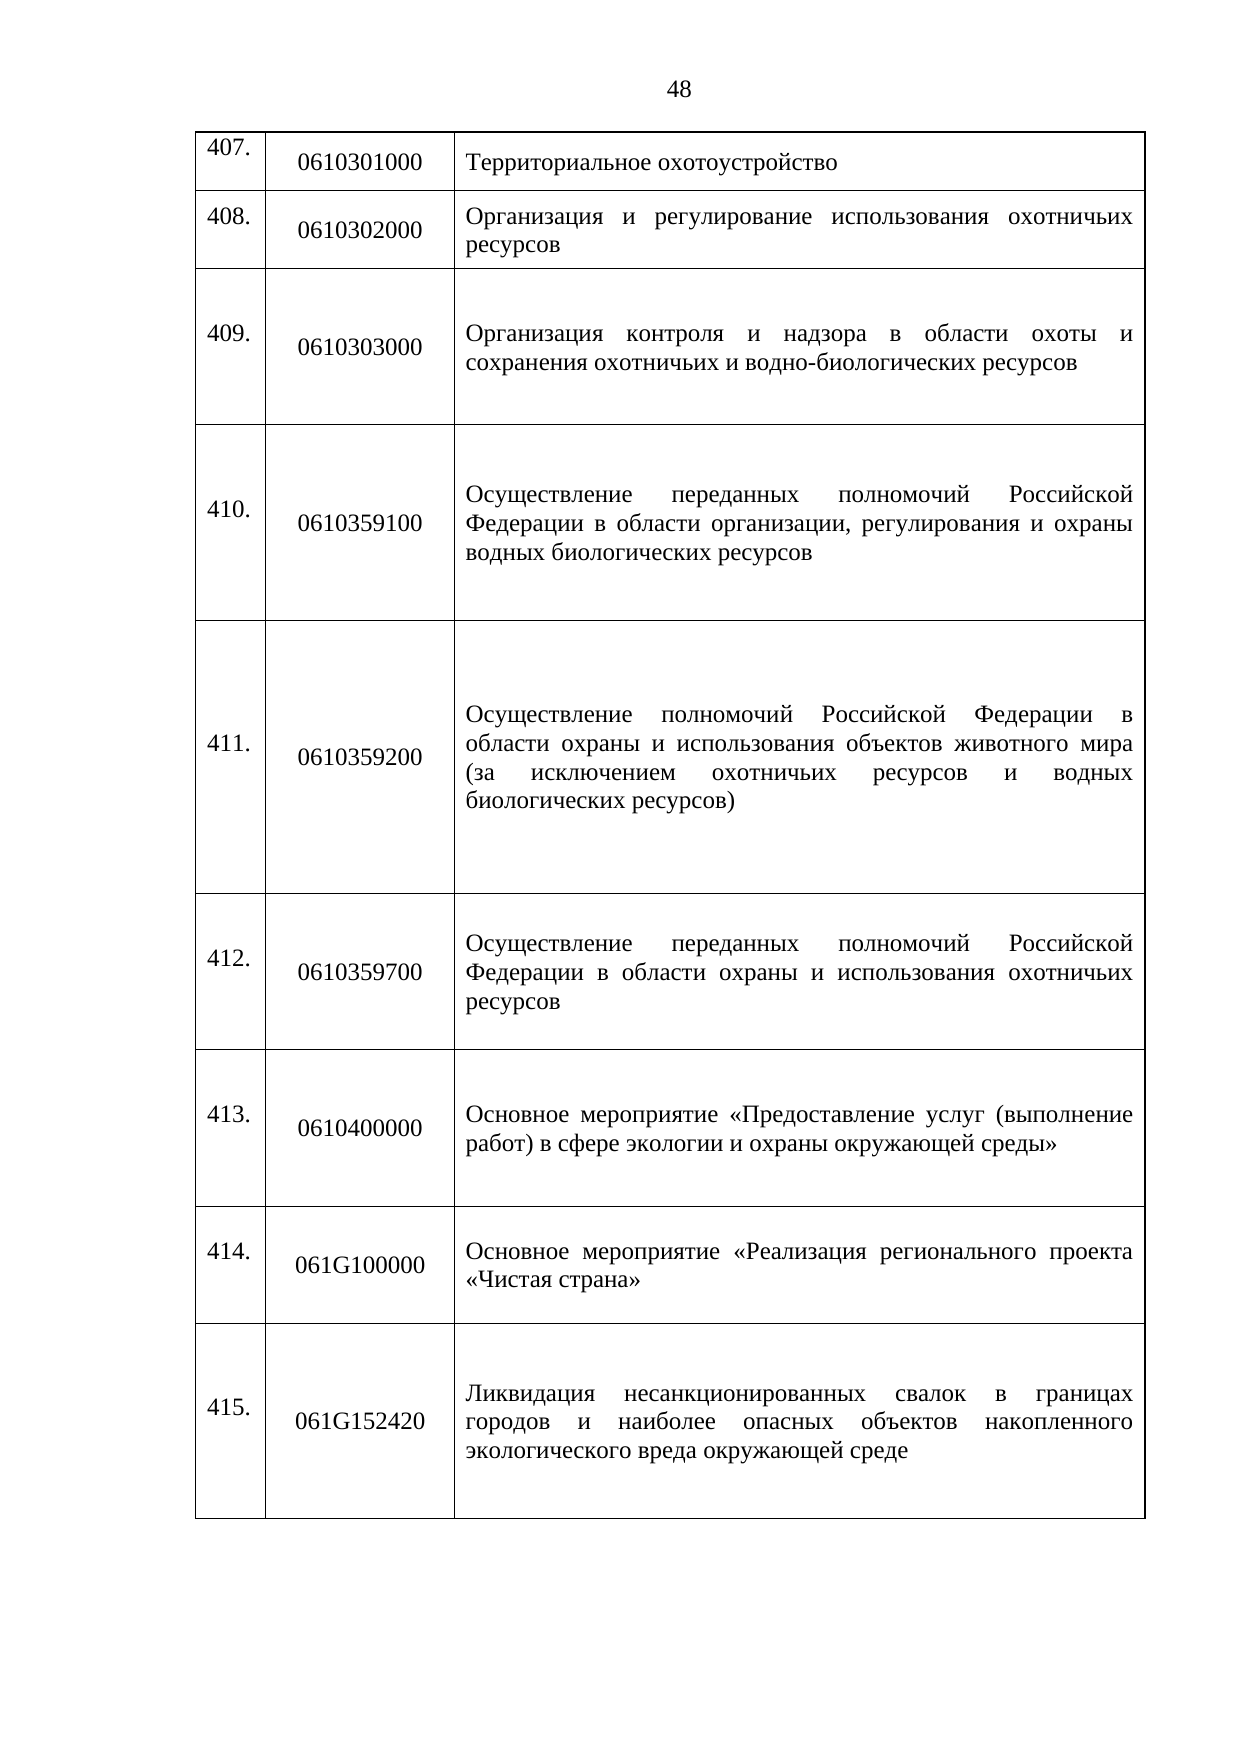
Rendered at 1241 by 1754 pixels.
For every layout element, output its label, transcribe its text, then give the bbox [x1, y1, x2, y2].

table_cell 0610301000 [266, 133, 454, 190]
table_cell Основное мероприятие «Предоставление услуг (выполнение работ) в сфере экологии и охраны окружающей среды» [455, 1050, 1144, 1206]
table_cell 0610359200 [266, 621, 454, 893]
table_cell [196, 133, 265, 190]
table_cell 061G100000 [266, 1207, 454, 1323]
table_cell 0610359700 [266, 894, 454, 1049]
table_cell 0610359100 [266, 425, 454, 619]
table_cell Организация и регулирование использования охотничьих ресурсов [455, 191, 1144, 268]
table_cell [196, 1050, 265, 1206]
table_cell [196, 269, 265, 424]
table_cell [196, 1207, 265, 1323]
table_cell 061G152420 [266, 1324, 454, 1518]
table_cell Осуществление переданных полномочий Российской Федерации в области охраны и использования охотничьих ресурсов [455, 894, 1144, 1049]
table_cell Ликвидация несанкционированных свалок в границах городов и наиболее опасных объектов накопленного экологического вреда окружающей среде [455, 1324, 1144, 1518]
table_cell [196, 191, 265, 268]
table_cell Организация контроля и надзора в области охоты и сохранения охотничьих и водно-биологических ресурсов [455, 269, 1144, 424]
table_cell 0610302000 [266, 191, 454, 268]
table_cell Территориальное охотоустройство [455, 133, 1144, 190]
table_cell 0610303000 [266, 269, 454, 424]
table_cell Осуществление переданных полномочий Российской Федерации в области организации, регулирования и охраны водных биологических ресурсов [455, 425, 1144, 619]
table_cell 0610400000 [266, 1050, 454, 1206]
table_cell [196, 1324, 265, 1518]
table_cell [196, 621, 265, 893]
table_cell Осуществление полномочий Российской Федерации в области охраны и использования объектов животного мира (за исключением охотничьих ресурсов и водных биологических ресурсов) [455, 621, 1144, 893]
table_cell [196, 894, 265, 1049]
table_cell Основное мероприятие «Реализация регионального проекта «Чистая страна» [455, 1207, 1144, 1323]
table_cell [196, 425, 265, 619]
